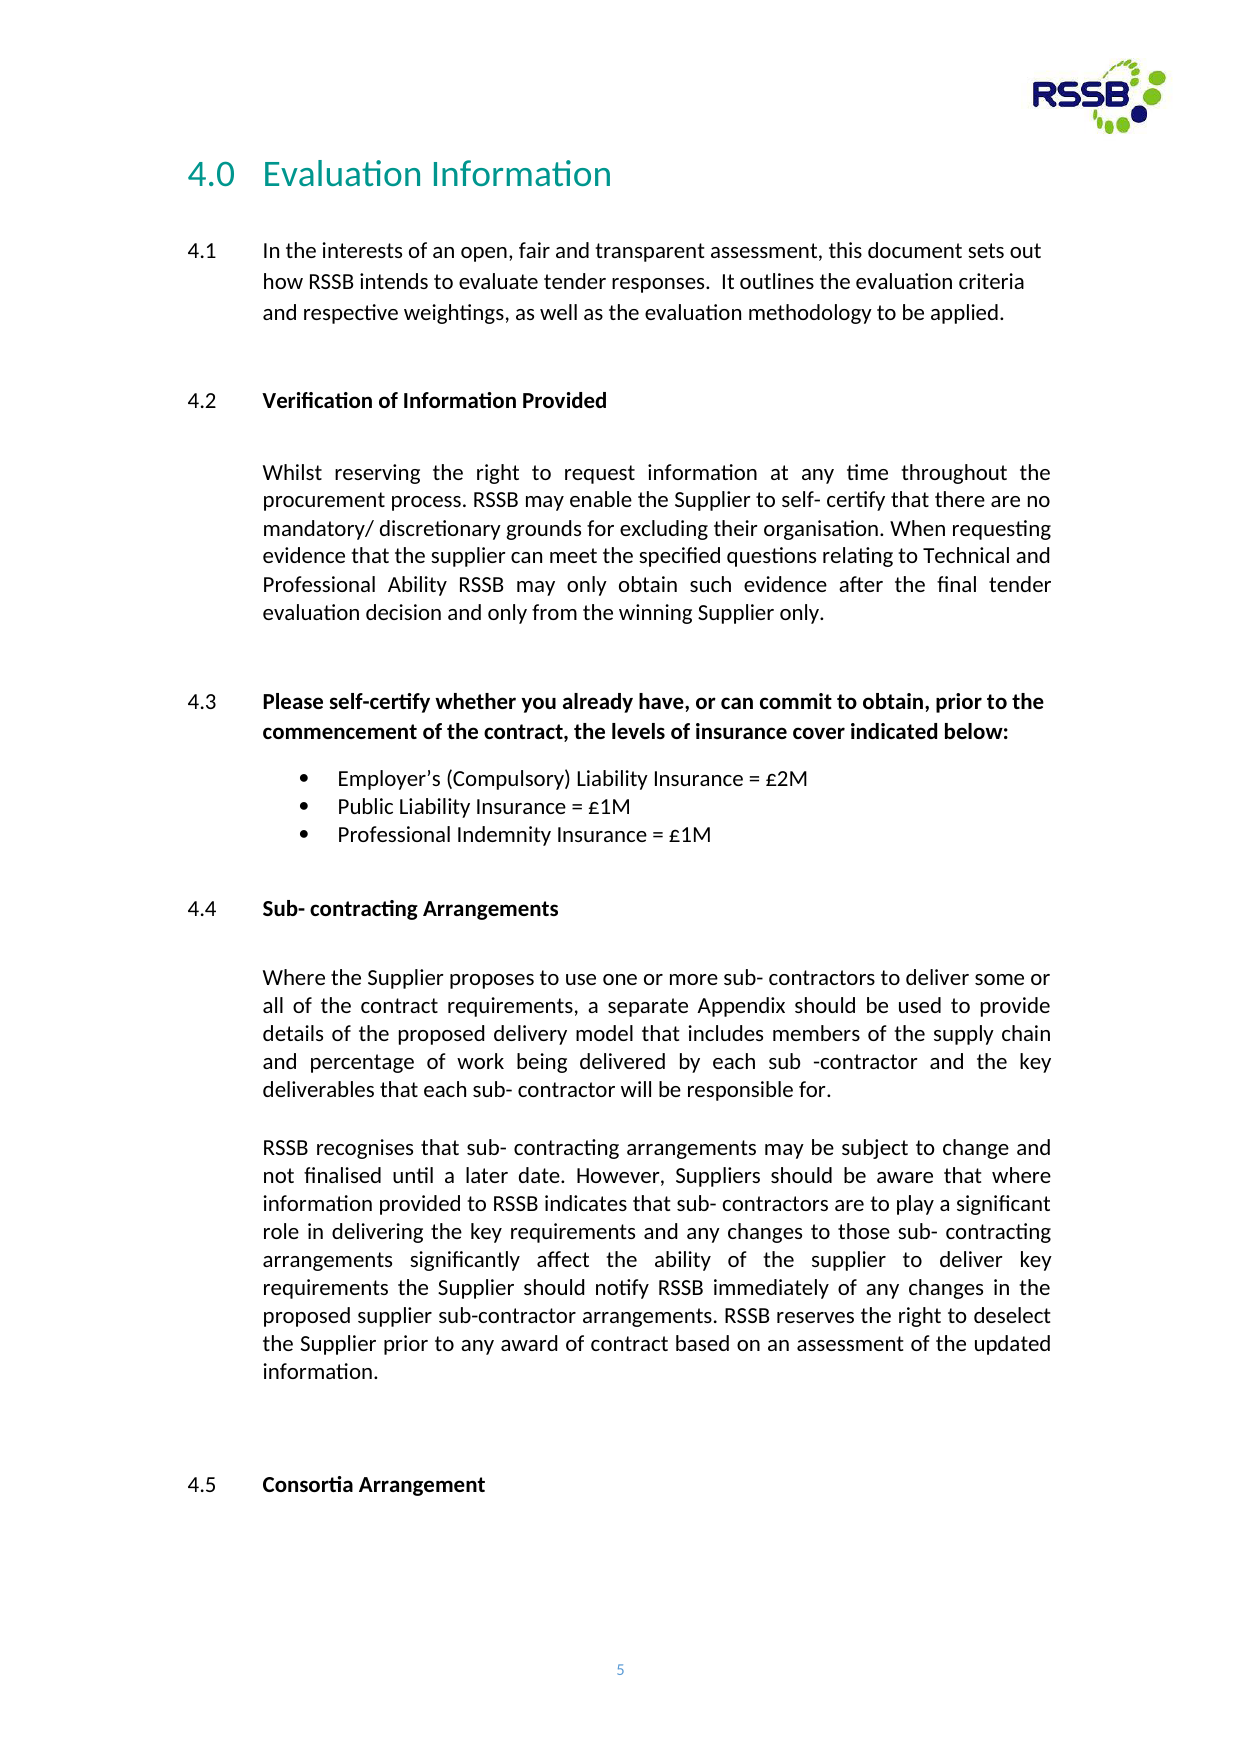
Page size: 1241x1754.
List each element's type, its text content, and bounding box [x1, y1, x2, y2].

list RSSB recognises that sub- contracting arrangements may be subject to change and not finalised until a later date. However, Suppliers should be aware that where information provided to RSSB indicates that sub- contractors are to play a significant role in delivering the key requirements and any changes to those sub- contracting arrangements significantly affect the ability of the supplier to deliver key requirements the Supplier should notify RSSB immediately of any changes in the proposed supplier sub-contractor arrangements. RSSB reserves the right to deselect the Supplier prior to any award of contract based on an assessment of the updated information. [262, 1133, 1053, 1386]
text 4.4 Sub- contracting Arrangements [187, 891, 1053, 922]
list Public Liability Insurance = £1M [300, 792, 1053, 820]
text 4.5 Consortia Arrangement [187, 1468, 1053, 1499]
list Employer’s (Compulsory) Liability Insurance = £2M [300, 764, 1053, 792]
text 4.3 Please self-certify whether you already have, or can commit to obtain, prior to the commencement of the contract, the levels of insurance cover indicated below: [187, 687, 1053, 745]
text 4.2 Verification of Information Provided [187, 383, 1053, 414]
subtitle 4.0 Evaluation Information [187, 150, 1053, 196]
list Whilst reserving the right to request information at any time throughout the procurement process. RSSB may enable the Supplier to self- certify that there are no mandatory/ discretionary grounds for excluding their organisation. When requesting evidence that the supplier can meet the specified questions relating to Technical and Professional Ability RSSB may only obtain such evidence after the final tender evaluation decision and only from the winning Supplier only. [187, 458, 1053, 626]
list Where the Supplier proposes to use one or more sub- contractors to deliver some or all of the contract requirements, a separate Appendix should be used to provide details of the proposed delivery model that includes members of the supply chain and percentage of work being delivered by each sub -contractor and the key deliverables that each sub- contractor will be responsible for. [187, 963, 1053, 1103]
list Professional Indemnity Insurance = £1M [300, 820, 1053, 848]
text 4.1 In the interests of an open, fair and transparent assessment, this document sets out how RSSB intends to evaluate tender responses. It outlines the evaluation criteria and respective weightings, as well as the evaluation methodology to be applied. [187, 233, 1053, 327]
